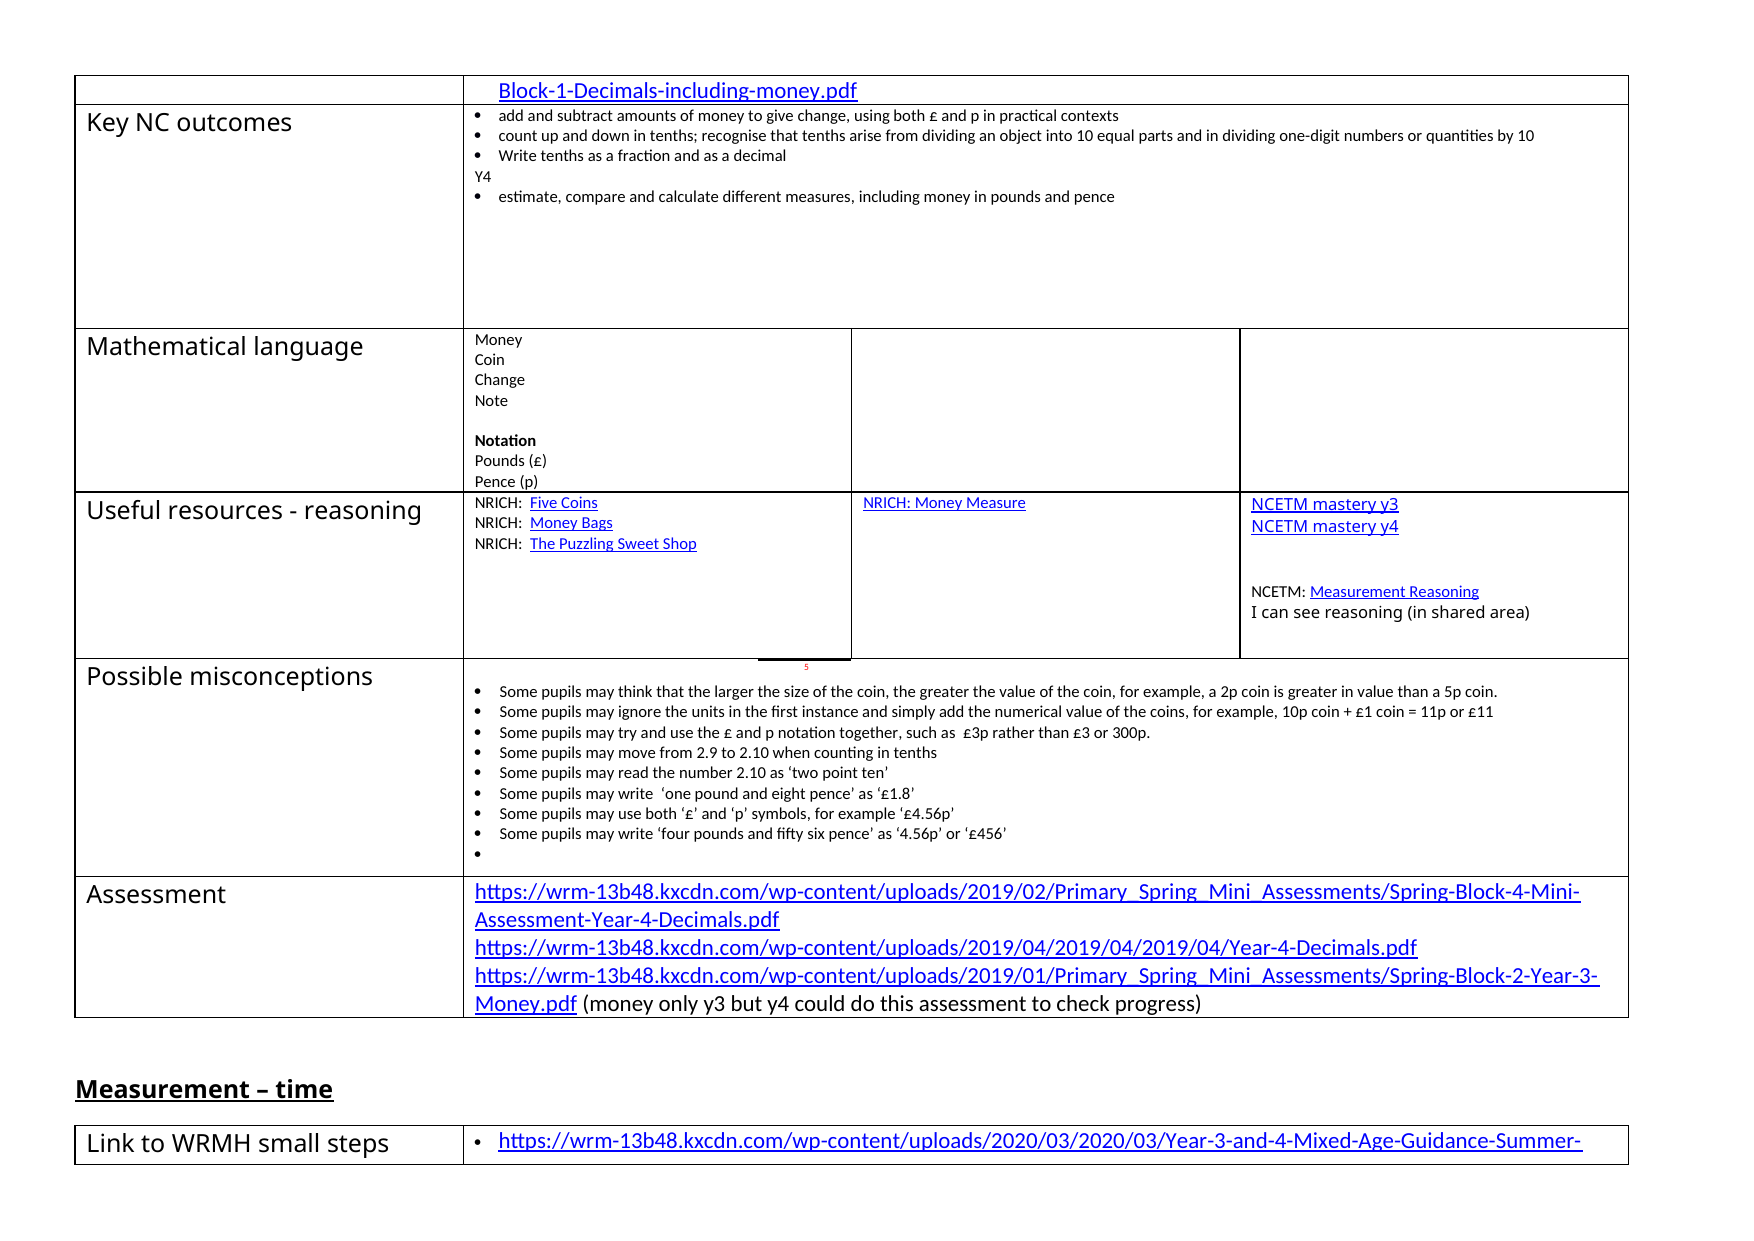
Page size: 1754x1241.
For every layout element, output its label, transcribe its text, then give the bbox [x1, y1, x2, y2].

table_cell NRICH: Money Measure [852, 493, 1239, 658]
table_cell Some pupils may think that the larger the size of the coin, the greater the value of the coin, for example, a 2p coin is greater in value than a 5p coin. Some pupils may ignore the units in the first instance and simply add the numerical value of the coins, for example, 10p coin + £1 coin = 11p or £11 Some pupils may try and use the £ and p notation together, such as £3p rather than £3 or 300p. Some pupils may move from 2.9 to 2.10 when counting in tenths Some pupils may read the number 2.10 as ‘two point ten’ Some pupils may write ‘one pound and eight pence’ as ‘£1.8’ Some pupils may use both ‘£’ and ‘p’ symbols, for example ‘£4.56p’ Some pupils may write ‘four pounds and fifty six pence’ as ‘4.56p’ or ‘£456’ [464, 659, 1628, 876]
table_cell NRICH: Five Coins NRICH: Money Bags NRICH: The Puzzling Sweet Shop [464, 493, 851, 658]
table_cell Key NC outcomes [76, 105, 463, 328]
table_cell [1241, 329, 1628, 491]
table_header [464, 76, 1628, 104]
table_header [76, 76, 463, 104]
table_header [464, 1126, 1628, 1164]
table_cell Money Coin Change Note Notation Pounds (£) Pence (p) [464, 329, 851, 491]
table_cell add and subtract amounts of money to give change, using both £ and p in practical contexts count up and down in tenths; recognise that tenths arise from dividing an object into 10 equal parts and in dividing one-digit numbers or quantities by 10 Write tenths as a fraction and as a decimal Y4 estimate, compare and calculate different measures, including money in pounds and pence [464, 105, 1628, 328]
table_cell Mathematical language [76, 329, 463, 491]
table_cell https://wrm-13b48.kxcdn.com/wp-content/uploads/2019/02/Primary_Spring_Mini_Assessments/Spring-Block-4-Mini-Assessment-Year-4-Decimals.pdf https://wrm-13b48.kxcdn.com/wp-content/uploads/2019/04/2019/04/2019/04/Year-4-Decimals.pdf https://wrm-13b48.kxcdn.com/wp-content/uploads/2019/01/Primary_Spring_Mini_Assessments/Spring-Block-2-Year-3-Money.pdf (money only y3 but y4 could do this assessment to check progress) [464, 877, 1628, 1017]
table_cell Useful resources - reasoning [76, 493, 463, 658]
table_cell [852, 329, 1239, 491]
table_cell Assessment [76, 877, 463, 1017]
text Measurement – time [75, 1072, 1679, 1106]
table_cell NCETM mastery y3 NCETM mastery y4 NCETM: Measurement Reasoning I can see reasoning (in shared area) [1241, 493, 1628, 658]
table_cell Possible misconceptions [76, 659, 463, 876]
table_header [76, 1126, 463, 1164]
